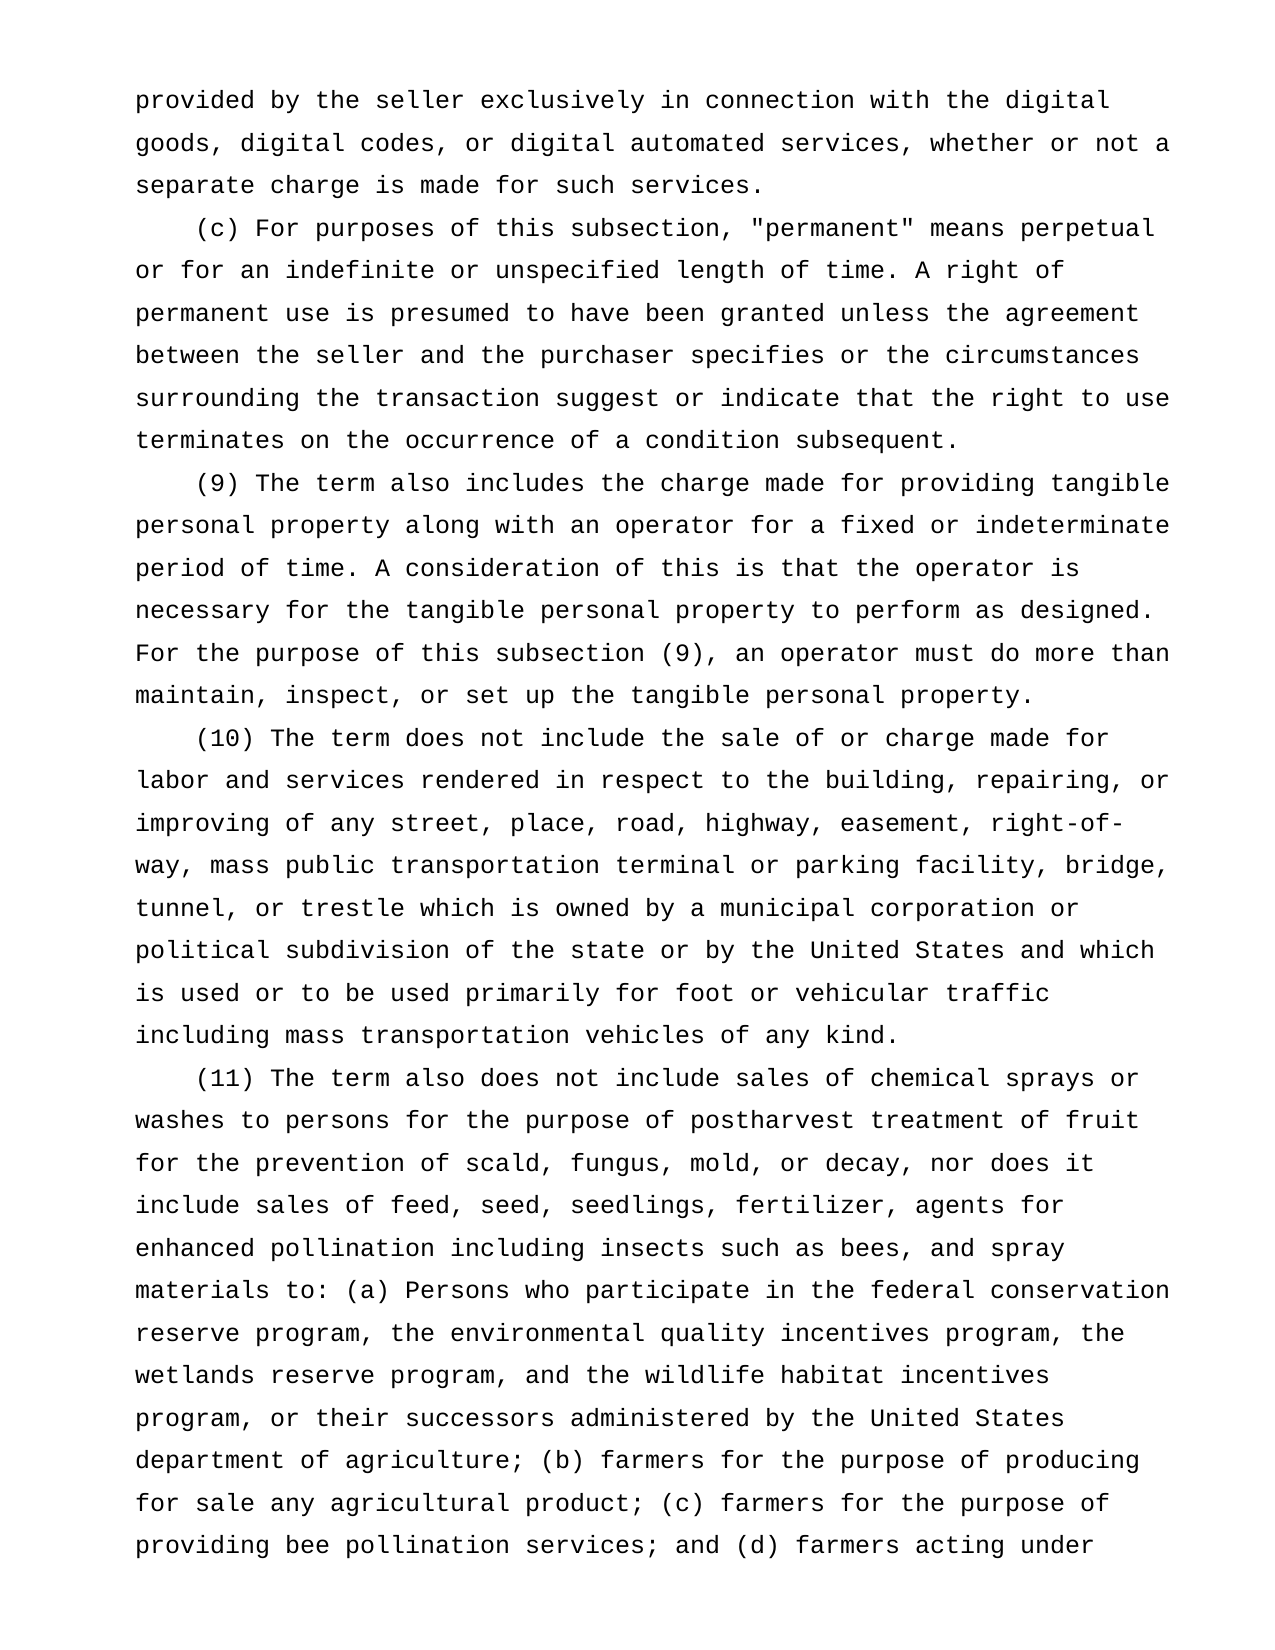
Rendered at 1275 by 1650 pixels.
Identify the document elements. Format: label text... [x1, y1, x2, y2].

text (9) The term also includes the charge made for providing tangible personal property along with an operator for a fixed or indeterminate period of time. A consideration of this is that the operator is necessary for the tangible personal property to perform as designed. For the purpose of this subsection (9), an operator must do more than maintain, inspect, or set up the tangible personal property. [135, 457, 1170, 712]
text (10) The term does not include the sale of or charge made for labor and services rendered in respect to the building, repairing, or improving of any street, place, road, highway, easement, right-of-way, mass public transportation terminal or parking facility, bridge, tunnel, or trestle which is owned by a municipal corporation or political subdivision of the state or by the United States and which is used or to be used primarily for foot or vehicular traffic including mass transportation vehicles of any kind. [135, 712, 1170, 1052]
text (c) For purposes of this subsection, "permanent" means perpetual or for an indefinite or unspecified length of time. A right of permanent use is presumed to have been granted unless the agreement between the seller and the purchaser specifies or the circumstances surrounding the transaction suggest or indicate that the right to use terminates on the occurrence of a condition subsequent. [135, 202, 1170, 457]
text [135, 1052, 1170, 1562]
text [135, 75, 1170, 202]
